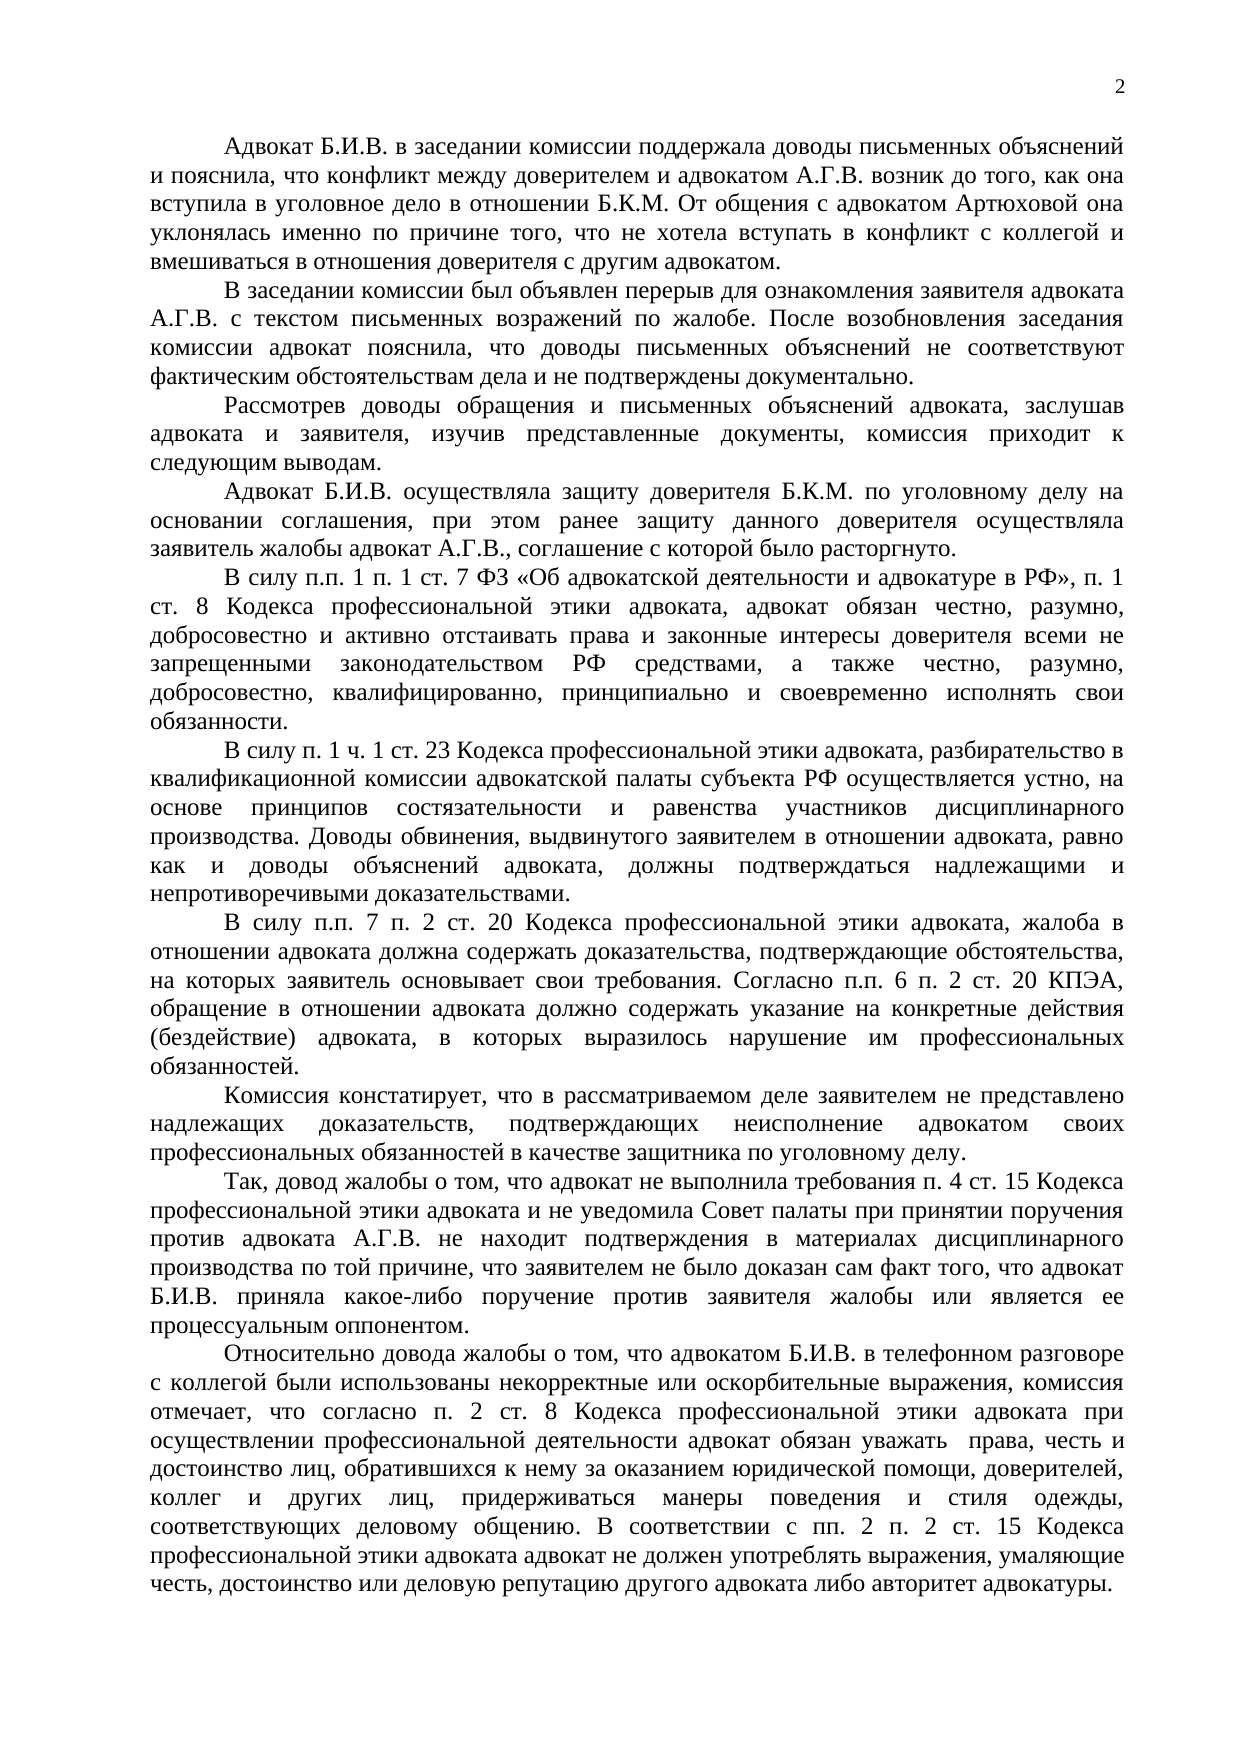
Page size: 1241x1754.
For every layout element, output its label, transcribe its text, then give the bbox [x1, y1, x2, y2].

text В заседании комиссии был объявлен перерыв для ознакомления заявителя адвоката А.Г.В. с текстом письменных возражений по жалобе. После возобновления заседания комиссии адвокат пояснила, что доводы письменных объяснений не соответствуют фактическим обстоятельствам дела и не подтверждены документально. [150, 275, 1125, 390]
text Относительно довода жалобы о том, что адвокатом Б.И.В. в телефонном разговоре с коллегой были использованы некорректные или оскорбительные выражения, комиссия отмечает, что согласно п. 2 ст. 8 Кодекса профессиональной этики адвоката при осуществлении профессиональной деятельности адвокат обязан уважать права, честь и достоинство лиц, обратившихся к нему за оказанием юридической помощи, доверителей, коллег и других лиц, придерживаться манеры поведения и стиля одежды, соответствующих деловому общению. В соответствии с пп. 2 п. 2 ст. 15 Кодекса профессиональной этики адвоката адвокат не должен употреблять выражения, умаляющие честь, достоинство или деловую репутацию другого адвоката либо авторитет адвокатуры. [150, 1511, 1125, 1597]
text Рассмотрев доводы обращения и письменных объяснений адвоката, заслушав адвоката и заявителя, изучив представленные документы, комиссия приходит к следующим выводам. [150, 390, 1125, 476]
text В силу п.п. 1 п. 1 ст. 7 ФЗ «Об адвокатской деятельности и адвокатуре в РФ», п. 1 ст. 8 Кодекса профессиональной этики адвоката, адвокат обязан честно, разумно, добросовестно и активно отстаивать права и законные интересы доверителя всеми не запрещенными законодательством РФ средствами, а также честно, разумно, добросовестно, квалифицированно, принципиально и своевременно исполнять свои обязанности. [150, 562, 1125, 735]
text В силу п. 1 ч. 1 ст. 23 Кодекса профессиональной этики адвоката, разбирательство в квалификационной комиссии адвокатской палаты субъекта РФ осуществляется устно, на основе принципов состязательности и равенства участников дисциплинарного производства. Доводы обвинения, выдвинутого заявителем в отношении адвоката, равно как и доводы объяснений адвоката, должны подтверждаться надлежащими и непротиворечивыми доказательствами. [150, 735, 1125, 907]
text В силу п.п. 7 п. 2 ст. 20 Кодекса профессиональной этики адвоката, жалоба в отношении адвоката должна содержать доказательства, подтверждающие обстоятельства, на которых заявитель основывает свои требования. Согласно п.п. 6 п. 2 ст. 20 КПЭА, обращение в отношении адвоката должно содержать указание на конкретные действия (бездействие) адвоката, в которых выразилось нарушение им профессиональных обязанностей. [150, 907, 1125, 1080]
text Относительно довода жалобы о том, что адвокатом Б.И.В. в телефонном разговоре с коллегой были использованы некорректные или оскорбительные выражения, комиссия отмечает, что согласно п. 2 ст. 8 Кодекса профессиональной этики адвоката при осуществлении профессиональной деятельности адвокат обязан уважать права, честь и достоинство лиц, обратившихся к нему за оказанием юридической помощи, доверителей, коллег и других лиц, придерживаться манеры поведения и стиля одежды, соответствующих деловому общению. В соответствии с пп. 2 п. 2 ст. 15 Кодекса профессиональной этики адвоката адвокат не должен употреблять выражения, умаляющие честь, достоинство или деловую репутацию другого адвоката либо авторитет адвокатуры. [150, 1338, 1125, 1454]
text Комиссия констатирует, что в рассматриваемом деле заявителем не представлено надлежащих доказательств, подтверждающих неисполнение адвокатом своих профессиональных обязанностей в качестве защитника по уголовному делу. [150, 1080, 1125, 1166]
text Так, довод жалобы о том, что адвокат не выполнила требования п. 4 ст. 15 Кодекса профессиональной этики адвоката и не уведомила Совет палаты при принятии поручения против адвоката А.Г.В. не находит подтверждения в материалах дисциплинарного производства по той причине, что заявителем не было доказан сам факт того, что адвокат Б.И.В. приняла какое-либо поручение против заявителя жалобы или является ее процессуальным оппонентом. [150, 1166, 1125, 1338]
text Адвокат Б.И.В. в заседании комиссии поддержала доводы письменных объяснений и пояснила, что конфликт между доверителем и адвокатом А.Г.В. возник до того, как она вступила в уголовное дело в отношении Б.К.М. От общения с адвокатом Артюховой она уклонялась именно по причине того, что не хотела вступать в конфликт с коллегой и вмешиваться в отношения доверителя с другим адвокатом. [150, 131, 1125, 275]
text Адвокат Б.И.В. осуществляла защиту доверителя Б.К.М. по уголовному делу на основании соглашения, при этом ранее защиту данного доверителя осуществляла заявитель жалобы адвокат А.Г.В., соглашение с которой было расторгнуто. [150, 476, 1125, 562]
